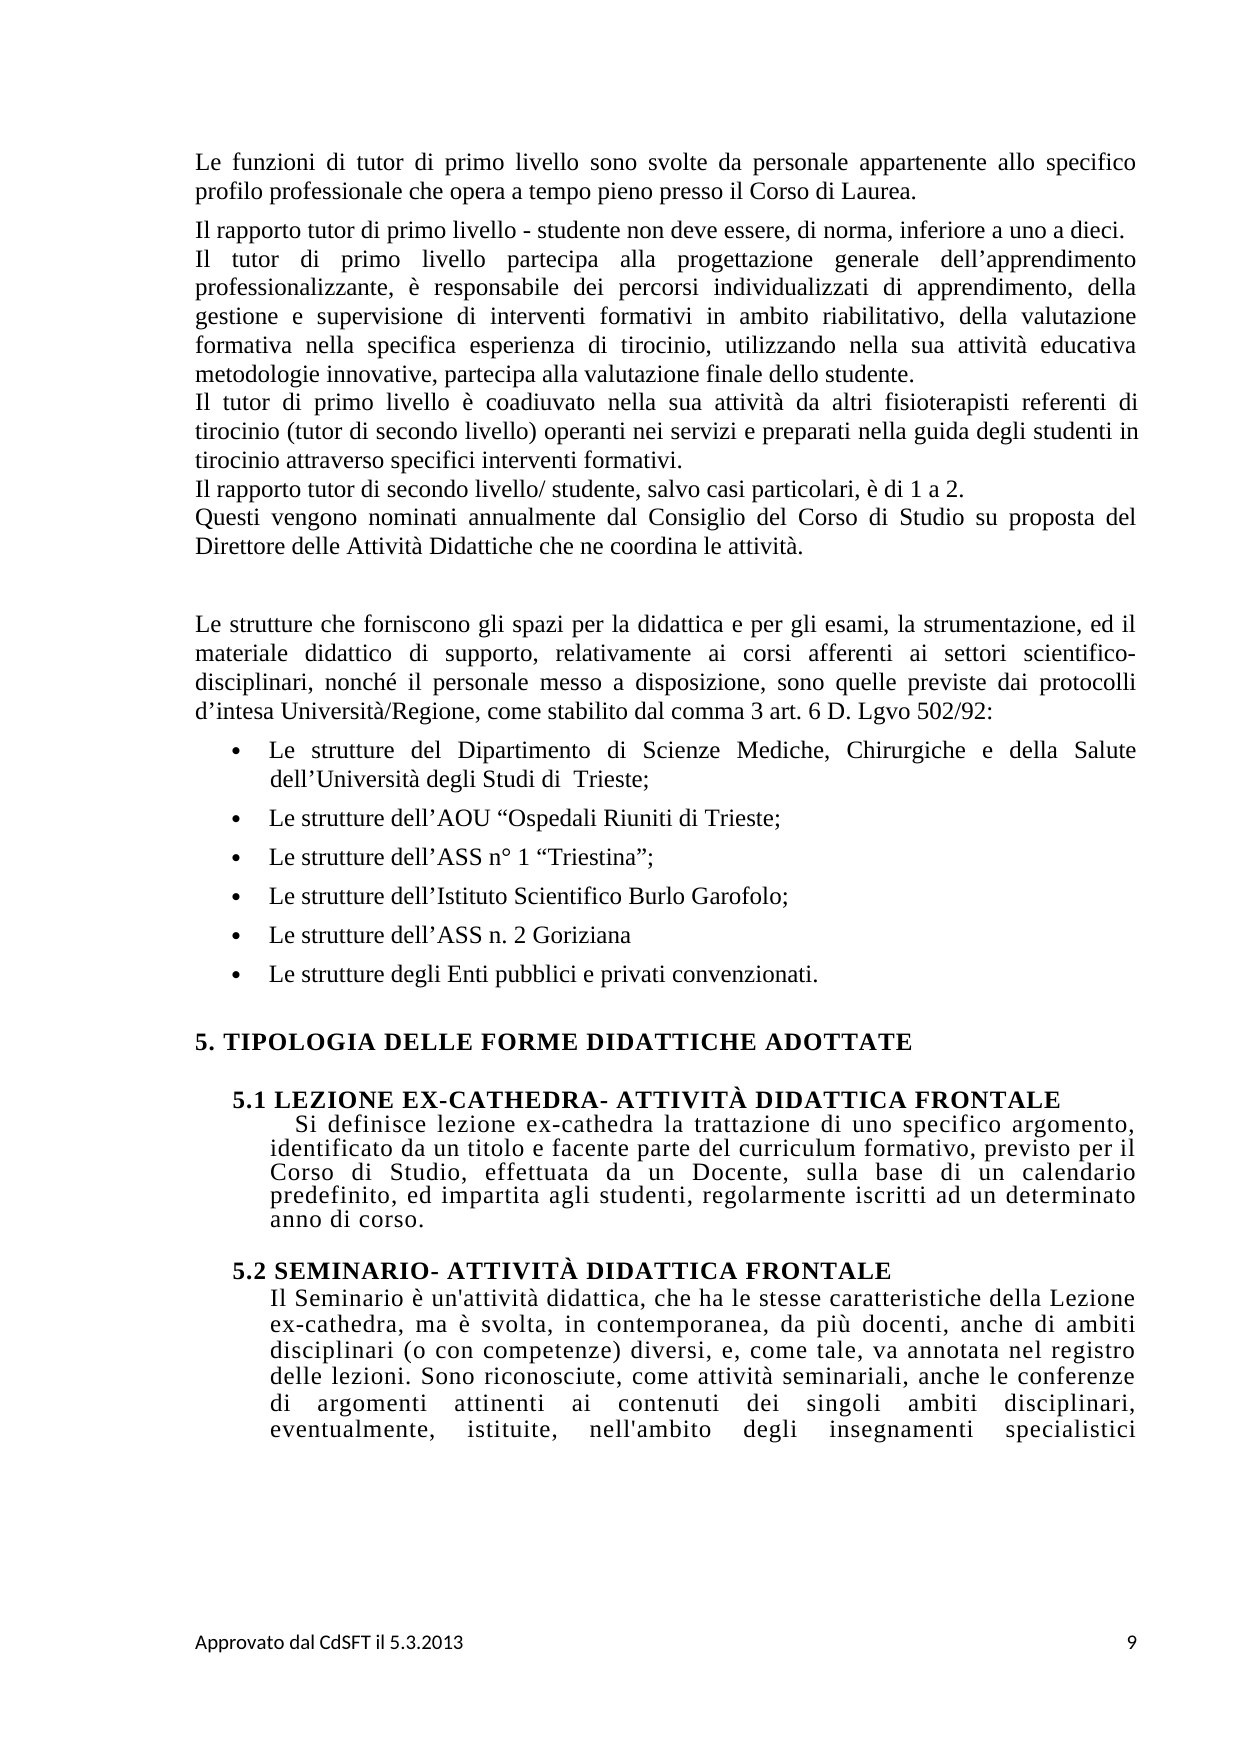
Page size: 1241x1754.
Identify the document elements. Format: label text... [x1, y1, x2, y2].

list Le strutture degli Enti pubblici e privati convenzionati. [232, 959, 1137, 988]
text 5. TIPOLOGIA DELLE FORME DIDATTICHE ADOTTATE [195, 1027, 1137, 1056]
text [270, 1285, 1137, 1442]
list Le strutture del Dipartimento di Scienze Mediche, Chirurgiche e della Salute dell’Università degli Studi di Trieste; [232, 735, 1137, 792]
list Le strutture dell’Istituto Scientifico Burlo Garofolo; [232, 881, 1137, 910]
list Le strutture dell’ASS n° 1 “Triestina”; [232, 842, 1137, 871]
text Il rapporto tutor di primo livello - studente non deve essere, di norma, inferiore a uno a dieci. [195, 215, 1137, 244]
text Le strutture che forniscono gli spazi per la didattica e per gli esami, la strumentazione, ed il materiale didattico di supporto, relativamente ai corsi afferenti ai settori scientifico-disciplinari, nonché il personale messo a disposizione, sono quelle previste dai protocolli d’intesa Università/Regione, come stabilito dal comma 3 art. 6 D. Lgvo 502/92: [195, 609, 1137, 724]
list Le strutture dell’AOU “Ospedali Riuniti di Trieste; [232, 803, 1137, 832]
text Il tutor di primo livello partecipa alla progettazione generale dell’apprendimento professionalizzante, è responsabile dei percorsi individualizzati di apprendimento, della gestione e supervisione di interventi formativi in ambito riabilitativo, della valutazione formativa nella specifica esperienza di tirocinio, utilizzando nella sua attività educativa metodologie innovative, partecipa alla valutazione finale dello studente. [195, 244, 1137, 387]
list Le strutture dell’ASS n. 2 Goriziana [232, 920, 1137, 949]
text Si definisce lezione ex-cathedra la trattazione di uno specifico argomento, identificato da un titolo e facente parte del curriculum formativo, previsto per il Corso di Studio, effettuata da un Docente, sulla base di un calendario predefinito, ed impartita agli studenti, regolarmente iscritti ad un determinato anno di corso. [195, 1114, 1137, 1232]
text 5.2 SEMINARIO- ATTIVITÀ DIDATTICA FRONTALE [232, 1256, 1137, 1285]
text Questi vengono nominati annualmente dal Consiglio del Corso di Studio su proposta del Direttore delle Attività Didattiche che ne coordina le attività. [195, 502, 1137, 560]
text Il rapporto tutor di secondo livello/ studente, salvo casi particolari, è di 1 a 2. [195, 474, 1140, 502]
text Le funzioni di tutor di primo livello sono svolte da personale appartenente allo specifico profilo professionale che opera a tempo pieno presso il Corso di Laurea. [195, 147, 1137, 204]
text Il tutor di primo livello è coadiuvato nella sua attività da altri fisioterapisti referenti di tirocinio (tutor di secondo livello) operanti nei servizi e preparati nella guida degli studenti in tirocinio attraverso specifici interventi formativi. [195, 387, 1140, 474]
text 5.1 LEZIONE EX-CATHEDRA- ATTIVITÀ DIDATTICA FRONTALE [232, 1085, 1137, 1114]
